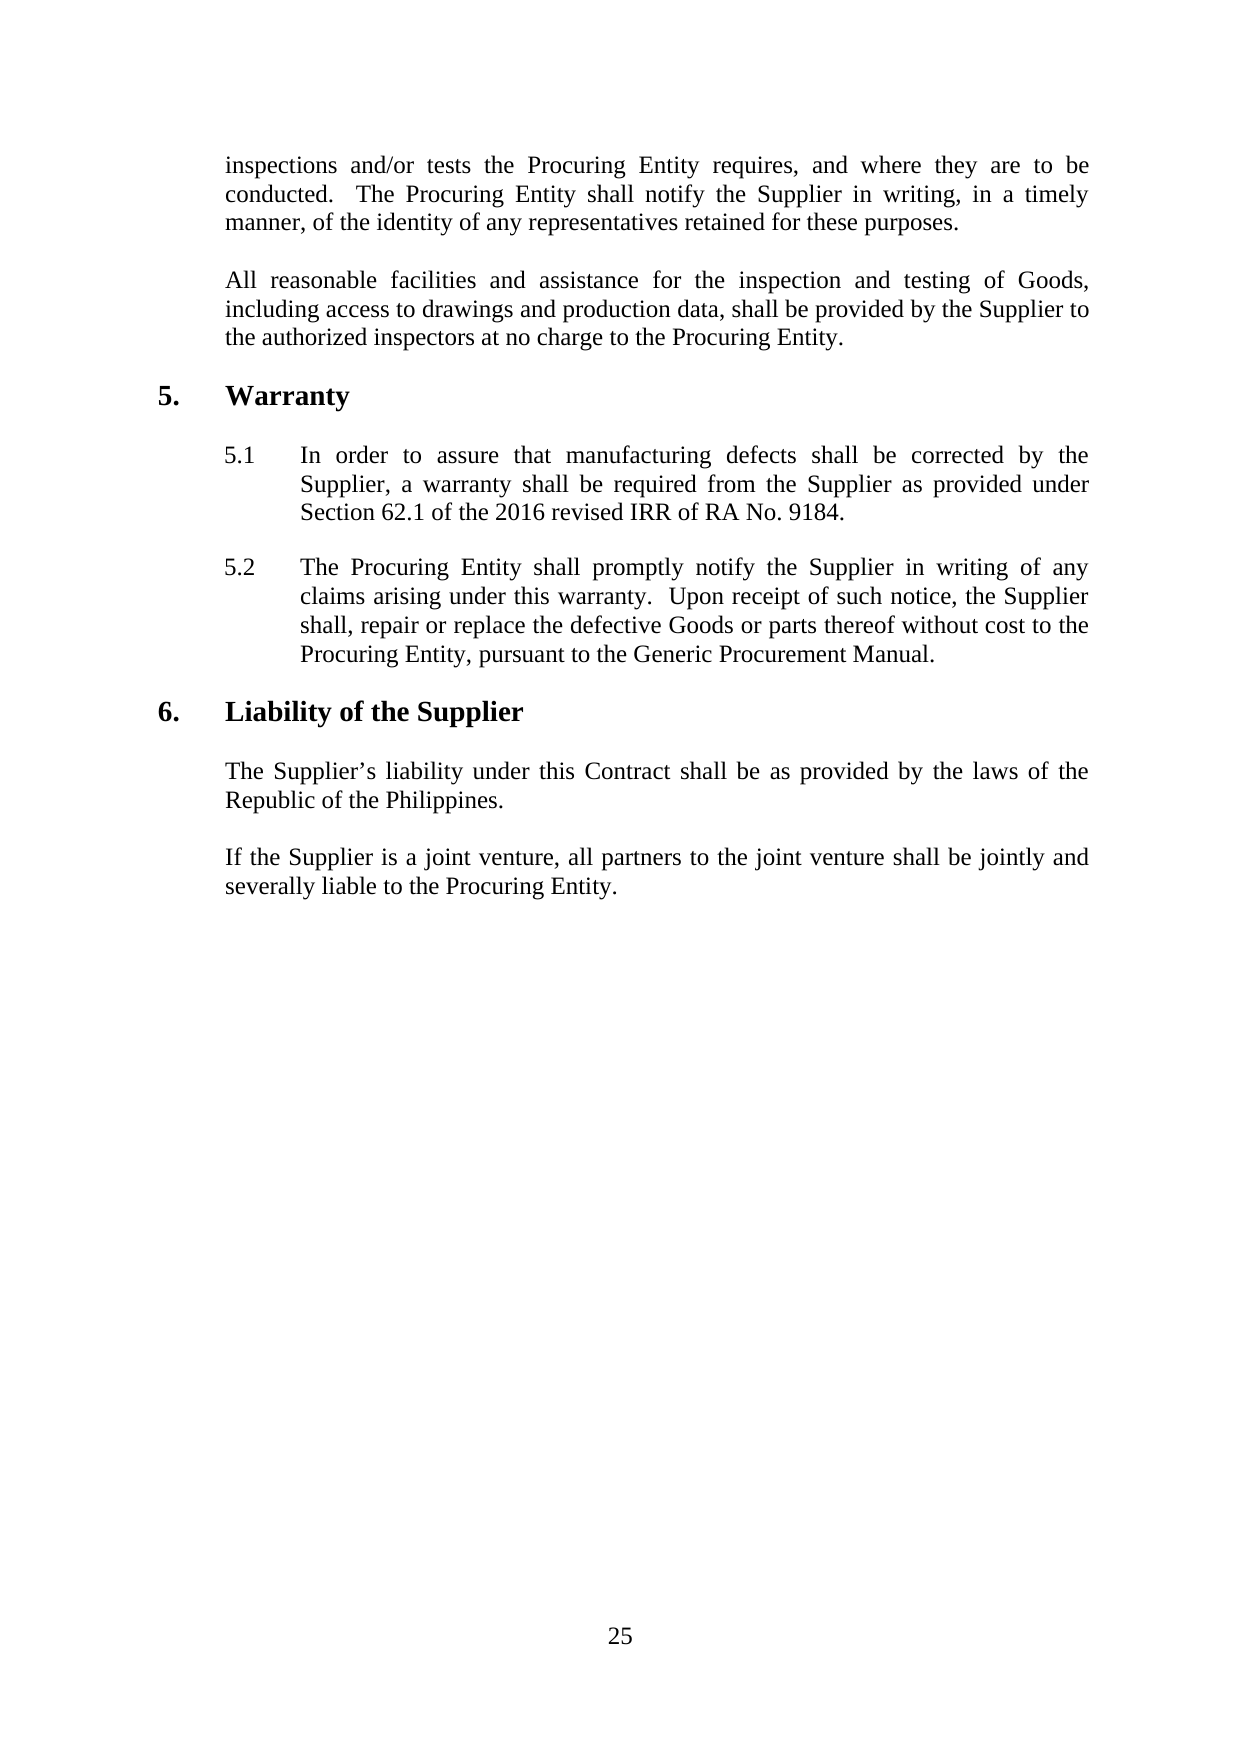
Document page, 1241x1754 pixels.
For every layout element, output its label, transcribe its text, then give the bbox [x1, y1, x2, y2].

text The Supplier’s liability under this Contract shall be as provided by the laws of the Republic of the Philippines. [225, 756, 1090, 814]
subtitle Liability of the Supplier [179, 694, 1090, 727]
list The Procuring Entity shall promptly notify the Supplier in writing of any claims arising under this warranty. Upon receipt of such notice, the Supplier shall, repair or replace the defective Goods or parts thereof without cost to the Procuring Entity, pursuant to the Generic Procurement Manual. [224, 552, 1090, 667]
subtitle Warranty [179, 378, 1090, 411]
list In order to assure that manufacturing defects shall be corrected by the Supplier, a warranty shall be required from the Supplier as provided under Section 62.1 of the 2016 revised IRR of RA No. 9184. [224, 440, 1090, 526]
text If the Supplier is a joint venture, all partners to the joint venture shall be jointly and severally liable to the Procuring Entity. [225, 842, 1090, 900]
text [225, 150, 1090, 236]
text All reasonable facilities and assistance for the inspection and testing of Goods, including access to drawings and production data, shall be provided by the Supplier to the authorized inspectors at no charge to the Procuring Entity. [225, 265, 1090, 351]
